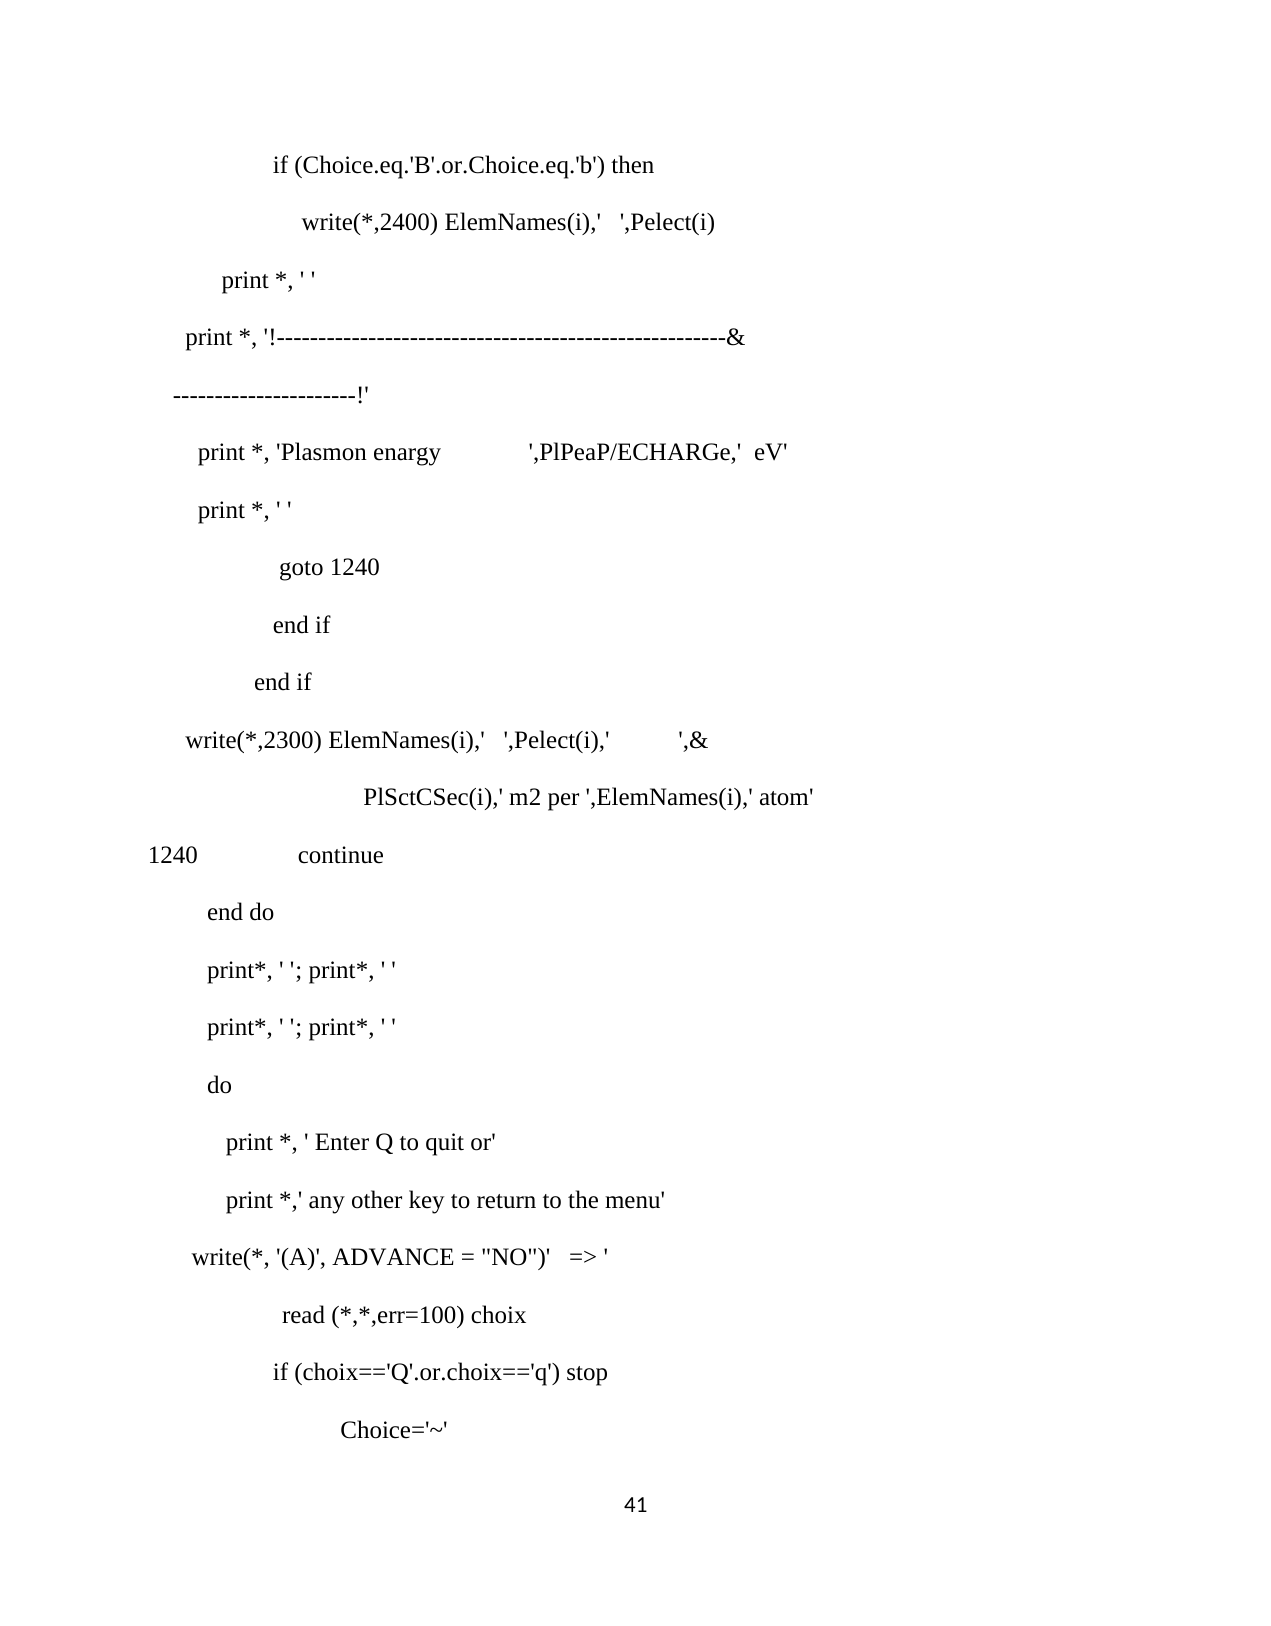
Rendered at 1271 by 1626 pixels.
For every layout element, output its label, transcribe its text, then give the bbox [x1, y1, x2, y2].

text end if [148, 610, 1123, 639]
text PlSctCSec(i),' m2 per ',ElemNames(i),' atom' [148, 782, 1123, 811]
text ----------------------!' [148, 380, 1123, 409]
text goto 1240 [148, 552, 1123, 581]
text print *,' any other key to return to the menu' [148, 1185, 1123, 1214]
text print*, ' ' ; print*, ' ' [148, 955, 1123, 984]
text read (*,*,err=100) choix [148, 1300, 1123, 1329]
text end do [148, 897, 1123, 926]
text Choice='~' [148, 1415, 1123, 1444]
text write(*,2300) ElemNames(i),' ',Pelect(i),' ',& [148, 725, 1123, 754]
text if (choix=='Q'.or.choix=='q') stop [148, 1357, 1123, 1386]
text print *, ' ' [148, 265, 1123, 294]
text if (Choice.eq.'B'.or.Choice.eq.'b') then [148, 150, 1123, 179]
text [148, 322, 1123, 351]
text write(*,2400) ElemNames(i),' ',Pelect(i) [148, 207, 1123, 236]
text write(*, '(A)', ADVANCE = "NO")' => ' [148, 1242, 1123, 1271]
text do [148, 1070, 1123, 1099]
text end if [148, 667, 1123, 696]
text 1240 continue [148, 840, 1123, 869]
text print *, ' Enter Q to quit or' [148, 1127, 1123, 1156]
text print*, ' ' ; print*, ' ' [148, 1012, 1123, 1041]
text print *, 'Plasmon enargy ',PlPeaP/ECHARGe,' eV' [148, 437, 1123, 466]
text print *, ' ' [148, 495, 1123, 524]
